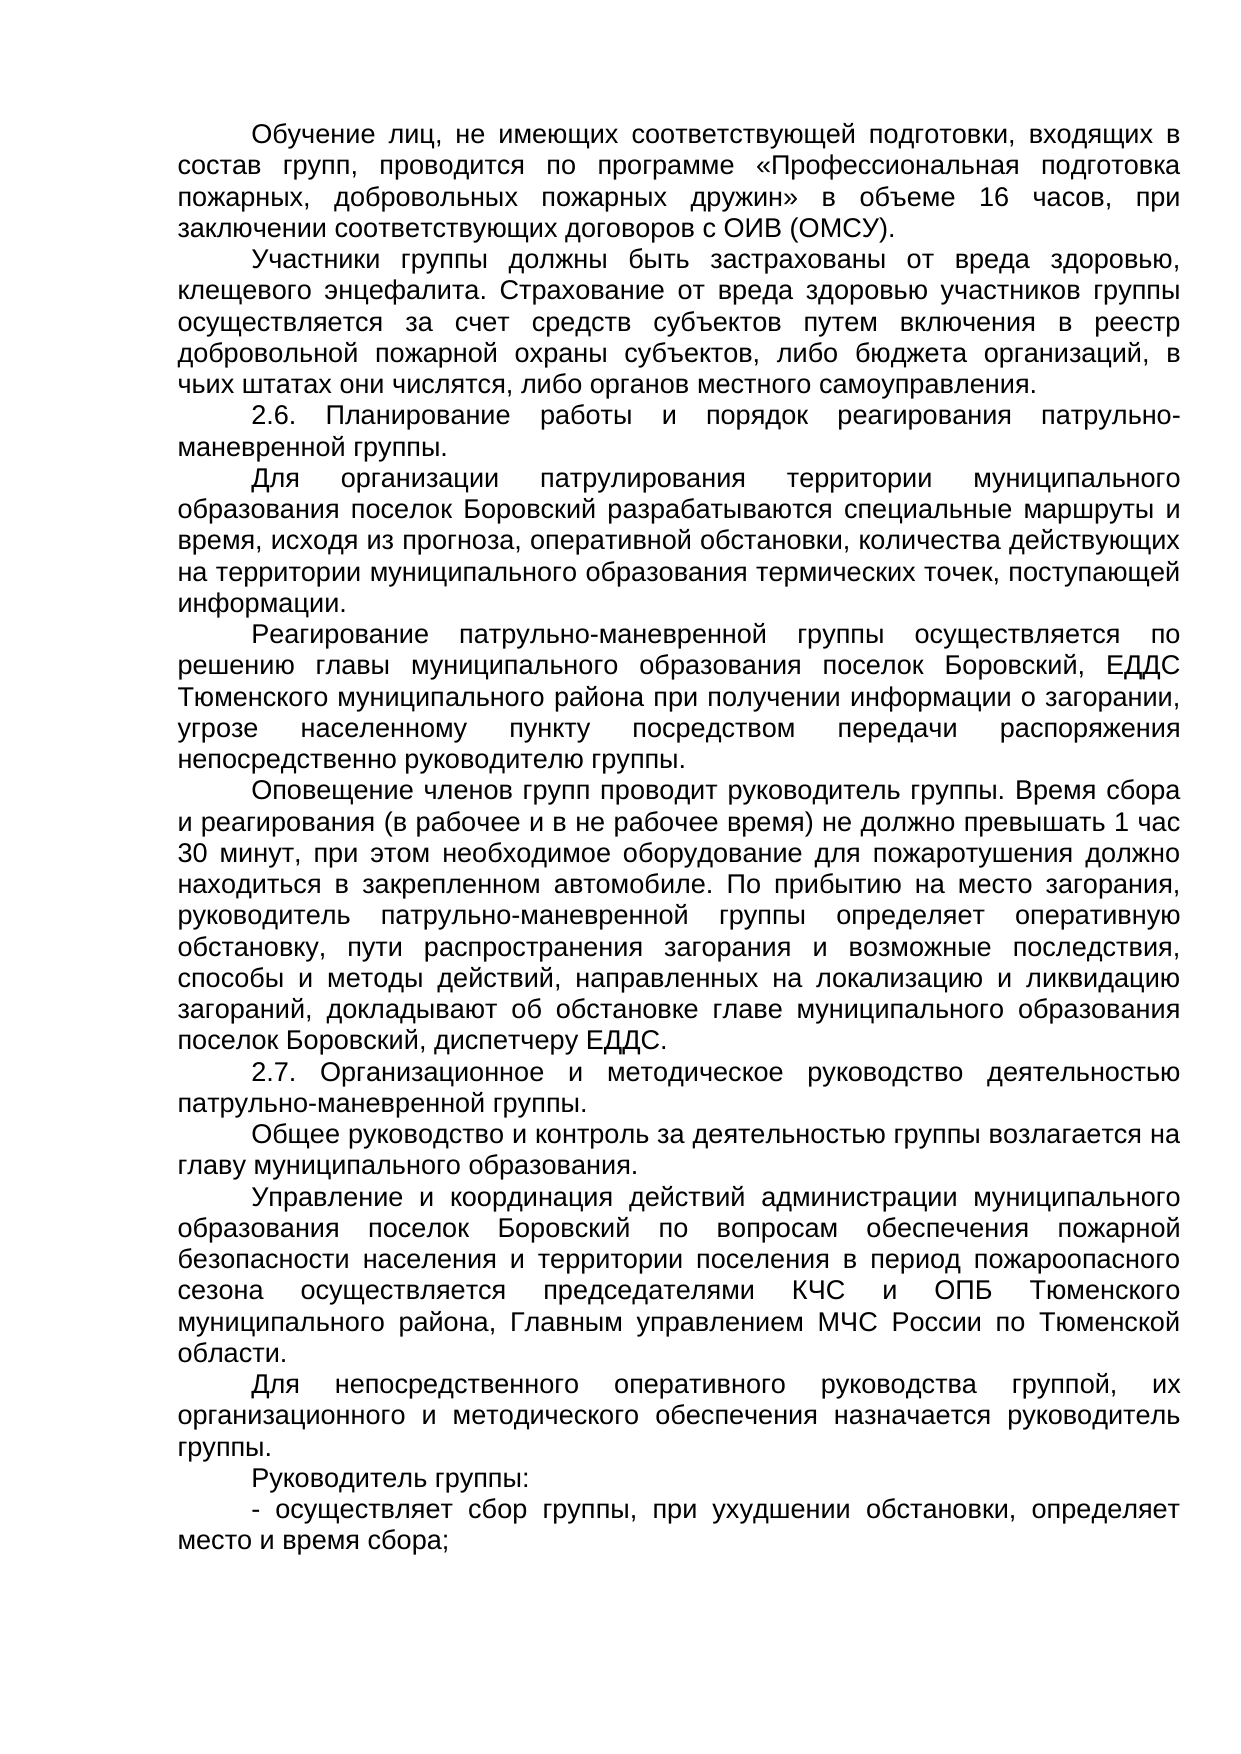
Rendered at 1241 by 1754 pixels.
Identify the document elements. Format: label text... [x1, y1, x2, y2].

text Реагирование патрульно-маневренной группы осуществляется по решению главы муниципального образования поселок Боровский, ЕДДС Тюменского муниципального района при получении информации о загорании, угрозе населенному пункту посредством передачи распоряжения непосредственно руководителю группы. [177, 618, 1181, 774]
text - осуществляет сбор группы, при ухудшении обстановки, определяет место и время сбора; [177, 1493, 1181, 1556]
text 2.6. Планирование работы и порядок реагирования патрульно-маневренной группы. [177, 399, 1181, 462]
text Оповещение членов групп проводит руководитель группы. Время сбора и реагирования (в рабочее и в не рабочее время) не должно превышать 1 час 30 минут, при этом необходимое оборудование для пожаротушения должно находиться в закрепленном автомобиле. По прибытию на место загорания, руководитель патрульно-маневренной группы определяет оперативную обстановку, пути распространения загорания и возможные последствия, способы и методы действий, направленных на локализацию и ликвидацию загораний, докладывают об обстановке главе муниципального образования поселок Боровский, диспетчеру ЕДДС. [177, 774, 1181, 1056]
text Для непосредственного оперативного руководства группой, их организационного и методического обеспечения назначается руководитель группы. [177, 1368, 1181, 1462]
text Руководитель группы: [177, 1462, 1181, 1493]
text Обучение лиц, не имеющих соответствующей подготовки, входящих в состав групп, проводится по программе «Профессиональная подготовка пожарных, добровольных пожарных дружин» в объеме 16 часов, при заключении соответствующих договоров с ОИВ (ОМСУ). [177, 118, 1181, 243]
text Участники группы должны быть застрахованы от вреда здоровью, клещевого энцефалита. Страхование от вреда здоровью участников группы осуществляется за счет средств субъектов путем включения в реестр добровольной пожарной охраны субъектов, либо бюджета организаций, в чьих штатах они числятся, либо органов местного самоуправления. [177, 243, 1181, 399]
text 2.7. Организационное и методическое руководство деятельностью патрульно-маневренной группы. [177, 1056, 1181, 1118]
text Управление и координация действий администрации муниципального образования поселок Боровский по вопросам обеспечения пожарной безопасности населения и территории поселения в период пожароопасного сезона осуществляется председателями КЧС и ОПБ Тюменского муниципального района, Главным управлением МЧС России по Тюменской области. [177, 1181, 1181, 1368]
text Для организации патрулирования территории муниципального образования поселок Боровский разрабатываются специальные маршруты и время, исходя из прогноза, оперативной обстановки, количества действующих на территории муниципального образования термических точек, поступающей информации. [177, 462, 1181, 618]
text Общее руководство и контроль за деятельностью группы возлагается на главу муниципального образования. [177, 1118, 1181, 1181]
